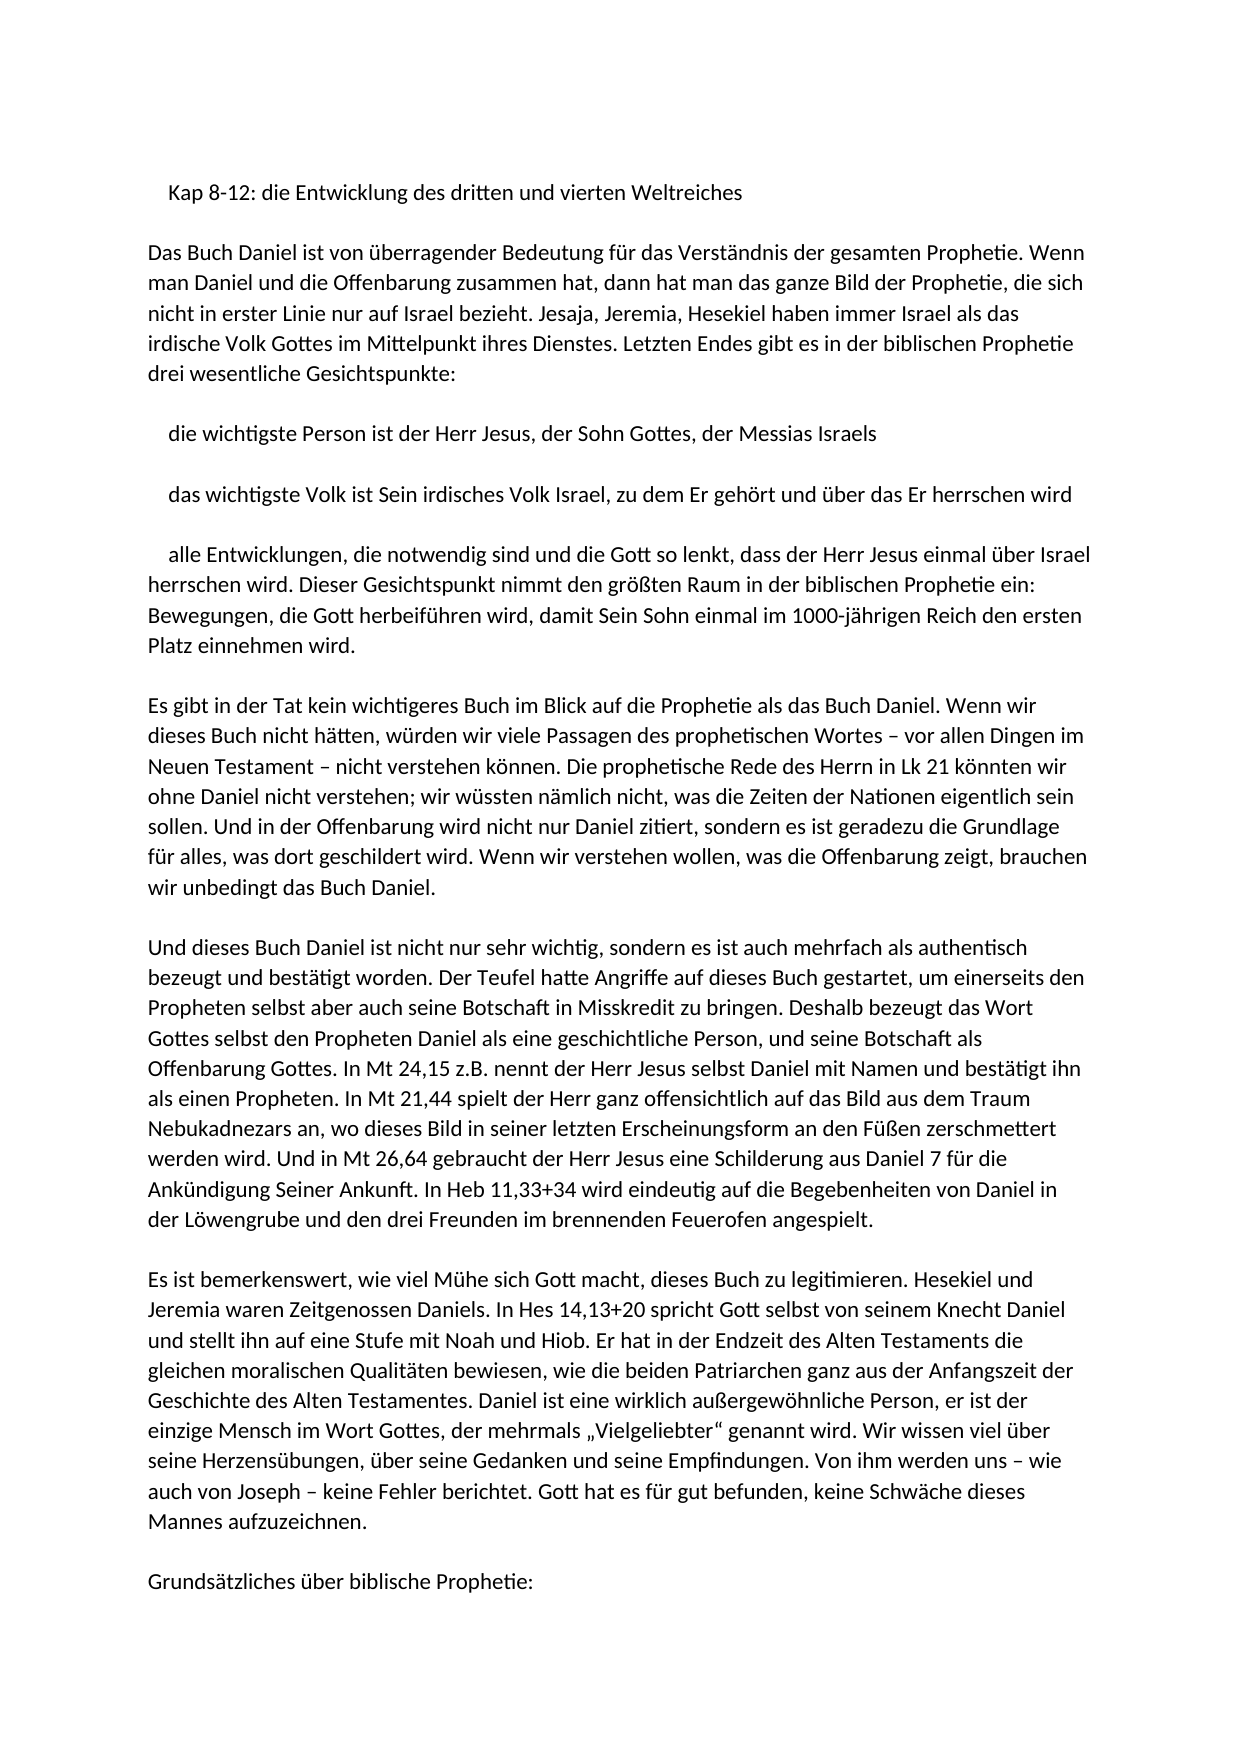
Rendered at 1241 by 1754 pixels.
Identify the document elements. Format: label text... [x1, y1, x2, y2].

text Es gibt in der Tat kein wichtigeres Buch im Blick auf die Prophetie als das Buch Daniel. Wenn wir dieses Buch nicht hätten, würden wir viele Passagen des prophetischen Wortes – vor allen Dingen im Neuen Testament – nicht verstehen können. Die prophetische Rede des Herrn in Lk 21 könnten wir ohne Daniel nicht verstehen; wir wüssten nämlich nicht, was die Zeiten der Nationen eigentlich sein sollen. Und in der Offenbarung wird nicht nur Daniel zitiert, sondern es ist geradezu die Grundlage für alles, was dort geschildert wird. Wenn wir verstehen wollen, was die Offenbarung zeigt, brauchen wir unbedingt das Buch Daniel. [148, 691, 1093, 901]
text das wichtigste Volk ist Sein irdisches Volk Israel, zu dem Er gehört und über das Er herrschen wird [148, 480, 1093, 508]
text Kap 8-12: die Entwicklung des dritten und vierten Weltreiches [148, 178, 1093, 206]
text Das Buch Daniel ist von überragender Bedeutung für das Verständnis der gesamten Prophetie. Wenn man Daniel und die Offenbarung zusammen hat, dann hat man das ganze Bild der Prophetie, die sich nicht in erster Linie nur auf Israel bezieht. Jesaja, Jeremia, Hesekiel haben immer Israel als das irdische Volk Gottes im Mittelpunkt ihres Dienstes. Letzten Endes gibt es in der biblischen Prophetie drei wesentliche Gesichtspunkte: [148, 238, 1093, 387]
text Grundsätzliches über biblische Prophetie: [148, 1567, 1093, 1595]
text Und dieses Buch Daniel ist nicht nur sehr wichtig, sondern es ist auch mehrfach als authentisch bezeugt und bestätigt worden. Der Teufel hatte Angriffe auf dieses Buch gestartet, um einerseits den Propheten selbst aber auch seine Botschaft in Misskredit zu bringen. Deshalb bezeugt das Wort Gottes selbst den Propheten Daniel als eine geschichtliche Person, und seine Botschaft als Offenbarung Gottes. In Mt 24,15 z.B. nennt der Herr Jesus selbst Daniel mit Namen und bestätigt ihn als einen Propheten. In Mt 21,44 spielt der Herr ganz offensichtlich auf das Bild aus dem Traum Nebukadnezars an, wo dieses Bild in seiner letzten Erscheinungsform an den Füßen zerschmettert werden wird. Und in Mt 26,64 gebraucht der Herr Jesus eine Schilderung aus Daniel 7 für die Ankündigung Seiner Ankunft. In Heb 11,33+34 wird eindeutig auf die Begebenheiten von Daniel in der Löwengrube und den drei Freunden im brennenden Feuerofen angespielt. [148, 933, 1093, 1233]
text alle Entwicklungen, die notwendig sind und die Gott so lenkt, dass der Herr Jesus einmal über Israel herrschen wird. Dieser Gesichtspunkt nimmt den größten Raum in der biblischen Prophetie ein: Bewegungen, die Gott herbeiführen wird, damit Sein Sohn einmal im 1000-jährigen Reich den ersten Platz einnehmen wird. [148, 540, 1093, 659]
text die wichtigste Person ist der Herr Jesus, der Sohn Gottes, der Messias Israels [148, 419, 1093, 447]
text Es ist bemerkenswert, wie viel Mühe sich Gott macht, dieses Buch zu legitimieren. Hesekiel und Jeremia waren Zeitgenossen Daniels. In Hes 14,13+20 spricht Gott selbst von seinem Knecht Daniel und stellt ihn auf eine Stufe mit Noah und Hiob. Er hat in der Endzeit des Alten Testaments die gleichen moralischen Qualitäten bewiesen, wie die beiden Patriarchen ganz aus der Anfangszeit der Geschichte des Alten Testamentes. Daniel ist eine wirklich außergewöhnliche Person, er ist der einzige Mensch im Wort Gottes, der mehrmals „Vielgeliebter“ genannt wird. Wir wissen viel über seine Herzensübungen, über seine Gedanken und seine Empfindungen. Von ihm werden uns – wie auch von Joseph – keine Fehler berichtet. Gott hat es für gut befunden, keine Schwäche dieses Mannes aufzuzeichnen. [148, 1265, 1093, 1535]
